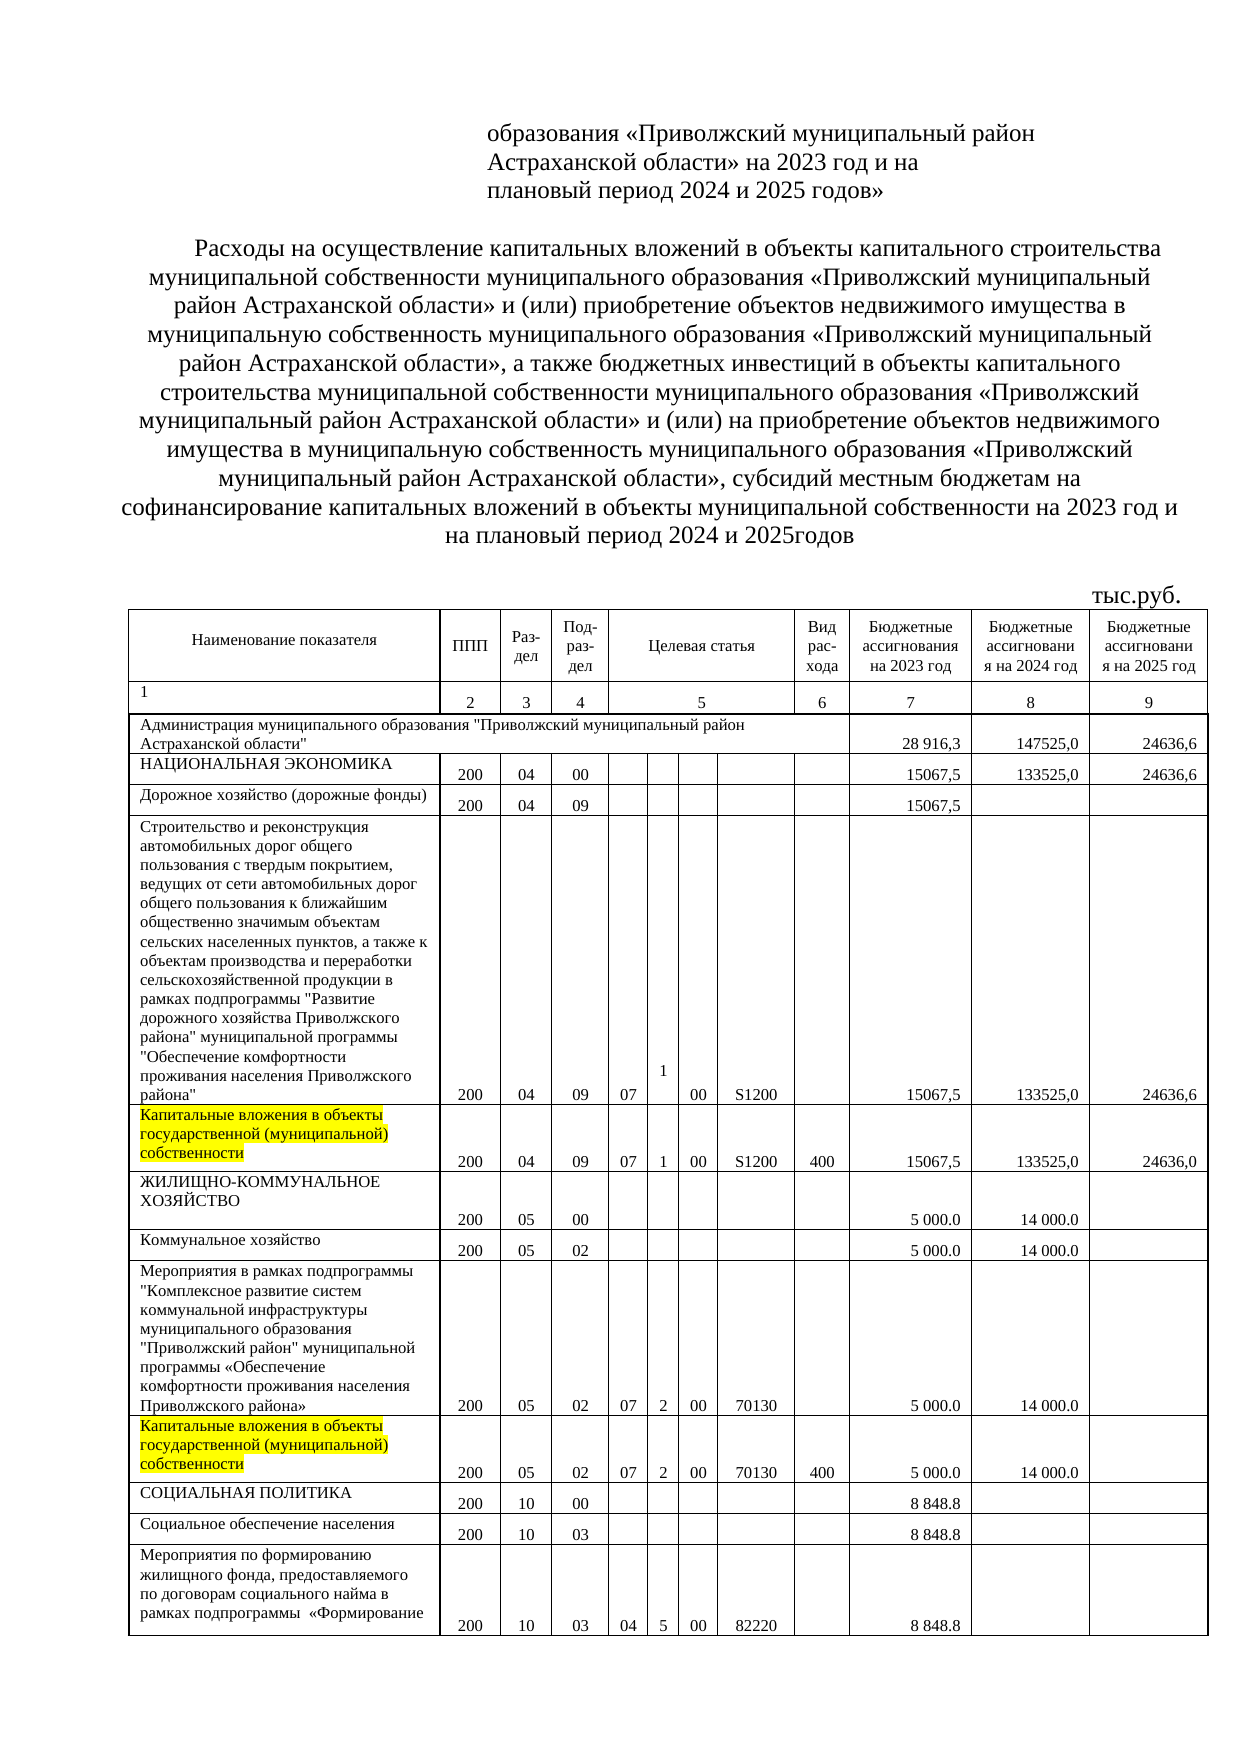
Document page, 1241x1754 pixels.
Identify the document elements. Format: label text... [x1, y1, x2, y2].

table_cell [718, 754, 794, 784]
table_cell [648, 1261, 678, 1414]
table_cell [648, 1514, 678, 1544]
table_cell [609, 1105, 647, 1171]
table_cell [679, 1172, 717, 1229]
text тыс.руб. [118, 578, 1181, 609]
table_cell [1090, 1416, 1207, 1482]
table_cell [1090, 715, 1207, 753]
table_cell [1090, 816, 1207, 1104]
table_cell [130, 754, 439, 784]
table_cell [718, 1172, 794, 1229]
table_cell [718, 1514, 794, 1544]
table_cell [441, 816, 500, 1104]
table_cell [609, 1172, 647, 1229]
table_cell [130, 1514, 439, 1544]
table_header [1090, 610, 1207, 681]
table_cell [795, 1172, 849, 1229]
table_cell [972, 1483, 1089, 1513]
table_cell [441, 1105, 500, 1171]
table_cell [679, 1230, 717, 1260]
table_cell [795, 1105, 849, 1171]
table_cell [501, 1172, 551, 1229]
text образования «Приволжский муниципальный район Астраханской области» на 2023 год и на [487, 118, 1181, 176]
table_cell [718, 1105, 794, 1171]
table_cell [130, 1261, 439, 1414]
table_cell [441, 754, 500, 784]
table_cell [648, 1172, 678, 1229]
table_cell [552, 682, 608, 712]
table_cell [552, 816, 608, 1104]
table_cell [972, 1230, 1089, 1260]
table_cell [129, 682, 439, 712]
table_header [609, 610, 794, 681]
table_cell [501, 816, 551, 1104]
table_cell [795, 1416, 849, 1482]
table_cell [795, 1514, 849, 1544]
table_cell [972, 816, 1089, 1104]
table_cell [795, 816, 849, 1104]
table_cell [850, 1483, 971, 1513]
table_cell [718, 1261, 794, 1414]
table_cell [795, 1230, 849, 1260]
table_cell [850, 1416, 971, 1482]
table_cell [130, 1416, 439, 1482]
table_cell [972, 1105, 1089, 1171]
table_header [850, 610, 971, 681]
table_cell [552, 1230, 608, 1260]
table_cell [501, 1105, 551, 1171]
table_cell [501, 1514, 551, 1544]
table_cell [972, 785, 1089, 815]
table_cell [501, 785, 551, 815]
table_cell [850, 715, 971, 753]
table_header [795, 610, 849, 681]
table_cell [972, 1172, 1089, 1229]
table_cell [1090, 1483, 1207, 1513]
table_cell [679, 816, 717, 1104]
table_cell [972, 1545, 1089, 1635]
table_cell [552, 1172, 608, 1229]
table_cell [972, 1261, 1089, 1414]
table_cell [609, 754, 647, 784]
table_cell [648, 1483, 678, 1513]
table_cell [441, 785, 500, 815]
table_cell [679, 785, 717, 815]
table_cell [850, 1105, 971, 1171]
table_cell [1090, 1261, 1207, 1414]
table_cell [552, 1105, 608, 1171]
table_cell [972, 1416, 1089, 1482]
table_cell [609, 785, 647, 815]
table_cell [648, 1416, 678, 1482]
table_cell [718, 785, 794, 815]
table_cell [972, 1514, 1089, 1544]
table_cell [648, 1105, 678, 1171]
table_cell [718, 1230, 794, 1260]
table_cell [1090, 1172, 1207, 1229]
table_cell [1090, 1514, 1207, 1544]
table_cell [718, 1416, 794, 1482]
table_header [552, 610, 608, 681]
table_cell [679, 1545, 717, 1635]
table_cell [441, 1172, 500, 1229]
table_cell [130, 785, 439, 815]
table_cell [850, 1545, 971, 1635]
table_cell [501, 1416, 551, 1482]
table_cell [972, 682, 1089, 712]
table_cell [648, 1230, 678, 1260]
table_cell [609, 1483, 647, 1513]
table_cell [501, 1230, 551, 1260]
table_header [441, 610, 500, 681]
text Расходы на осуществление капитальных вложений в объекты капитального строительства муниципальной собственности муниципального образования «Приволжский муниципальный район Астраханской области» и (или) приобретение объектов недвижимого имущества в муниципальную собственность муниципального образования «Приволжский муниципальный район Астраханской области», а также бюджетных инвестиций в объекты капитального строительства муниципальной собственности муниципального образования «Приволжский муниципальный район Астраханской области» и (или) на приобретение объектов недвижимого имущества в муниципальную собственность муниципального образования «Приволжский муниципальный район Астраханской области», субсидий местным бюджетам на софинансирование капитальных вложений в объекты муниципальной собственности на 2023 год и на плановый период 2024 и 2025годов [118, 233, 1181, 549]
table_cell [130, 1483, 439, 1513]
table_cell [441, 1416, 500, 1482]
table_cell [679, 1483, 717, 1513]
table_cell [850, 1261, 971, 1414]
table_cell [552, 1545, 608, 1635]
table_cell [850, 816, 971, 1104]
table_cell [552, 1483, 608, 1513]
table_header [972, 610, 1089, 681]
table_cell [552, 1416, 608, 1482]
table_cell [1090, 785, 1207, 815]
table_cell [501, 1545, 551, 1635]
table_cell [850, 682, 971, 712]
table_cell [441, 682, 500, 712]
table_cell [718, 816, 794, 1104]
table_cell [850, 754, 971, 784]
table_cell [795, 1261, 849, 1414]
text плановый период 2024 и 2025 годов» [487, 176, 1181, 204]
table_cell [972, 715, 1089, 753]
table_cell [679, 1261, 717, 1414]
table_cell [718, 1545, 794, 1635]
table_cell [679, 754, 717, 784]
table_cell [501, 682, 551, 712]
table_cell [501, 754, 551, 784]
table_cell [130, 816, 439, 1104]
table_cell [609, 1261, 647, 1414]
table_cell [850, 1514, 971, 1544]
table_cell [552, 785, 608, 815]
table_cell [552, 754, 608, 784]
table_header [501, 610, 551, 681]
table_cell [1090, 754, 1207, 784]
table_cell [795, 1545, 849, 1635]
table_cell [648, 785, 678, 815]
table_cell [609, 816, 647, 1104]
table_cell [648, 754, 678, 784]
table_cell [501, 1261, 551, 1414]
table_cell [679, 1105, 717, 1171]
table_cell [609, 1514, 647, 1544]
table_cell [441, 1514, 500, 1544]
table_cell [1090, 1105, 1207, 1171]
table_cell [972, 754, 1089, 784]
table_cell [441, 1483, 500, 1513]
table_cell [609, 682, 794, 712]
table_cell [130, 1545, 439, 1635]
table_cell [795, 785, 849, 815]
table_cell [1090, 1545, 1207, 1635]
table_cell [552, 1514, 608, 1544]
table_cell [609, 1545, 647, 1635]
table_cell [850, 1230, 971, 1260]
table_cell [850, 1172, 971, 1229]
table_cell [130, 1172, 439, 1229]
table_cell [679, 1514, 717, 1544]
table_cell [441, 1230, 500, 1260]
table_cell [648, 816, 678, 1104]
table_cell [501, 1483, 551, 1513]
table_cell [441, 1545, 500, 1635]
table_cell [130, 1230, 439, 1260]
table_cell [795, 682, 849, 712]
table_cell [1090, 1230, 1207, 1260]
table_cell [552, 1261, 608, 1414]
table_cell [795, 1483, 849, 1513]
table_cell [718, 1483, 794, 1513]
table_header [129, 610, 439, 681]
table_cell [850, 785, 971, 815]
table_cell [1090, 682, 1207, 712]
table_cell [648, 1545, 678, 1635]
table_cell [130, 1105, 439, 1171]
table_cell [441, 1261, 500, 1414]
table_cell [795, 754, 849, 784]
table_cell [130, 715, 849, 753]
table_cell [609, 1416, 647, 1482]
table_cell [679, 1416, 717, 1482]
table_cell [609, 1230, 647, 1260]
